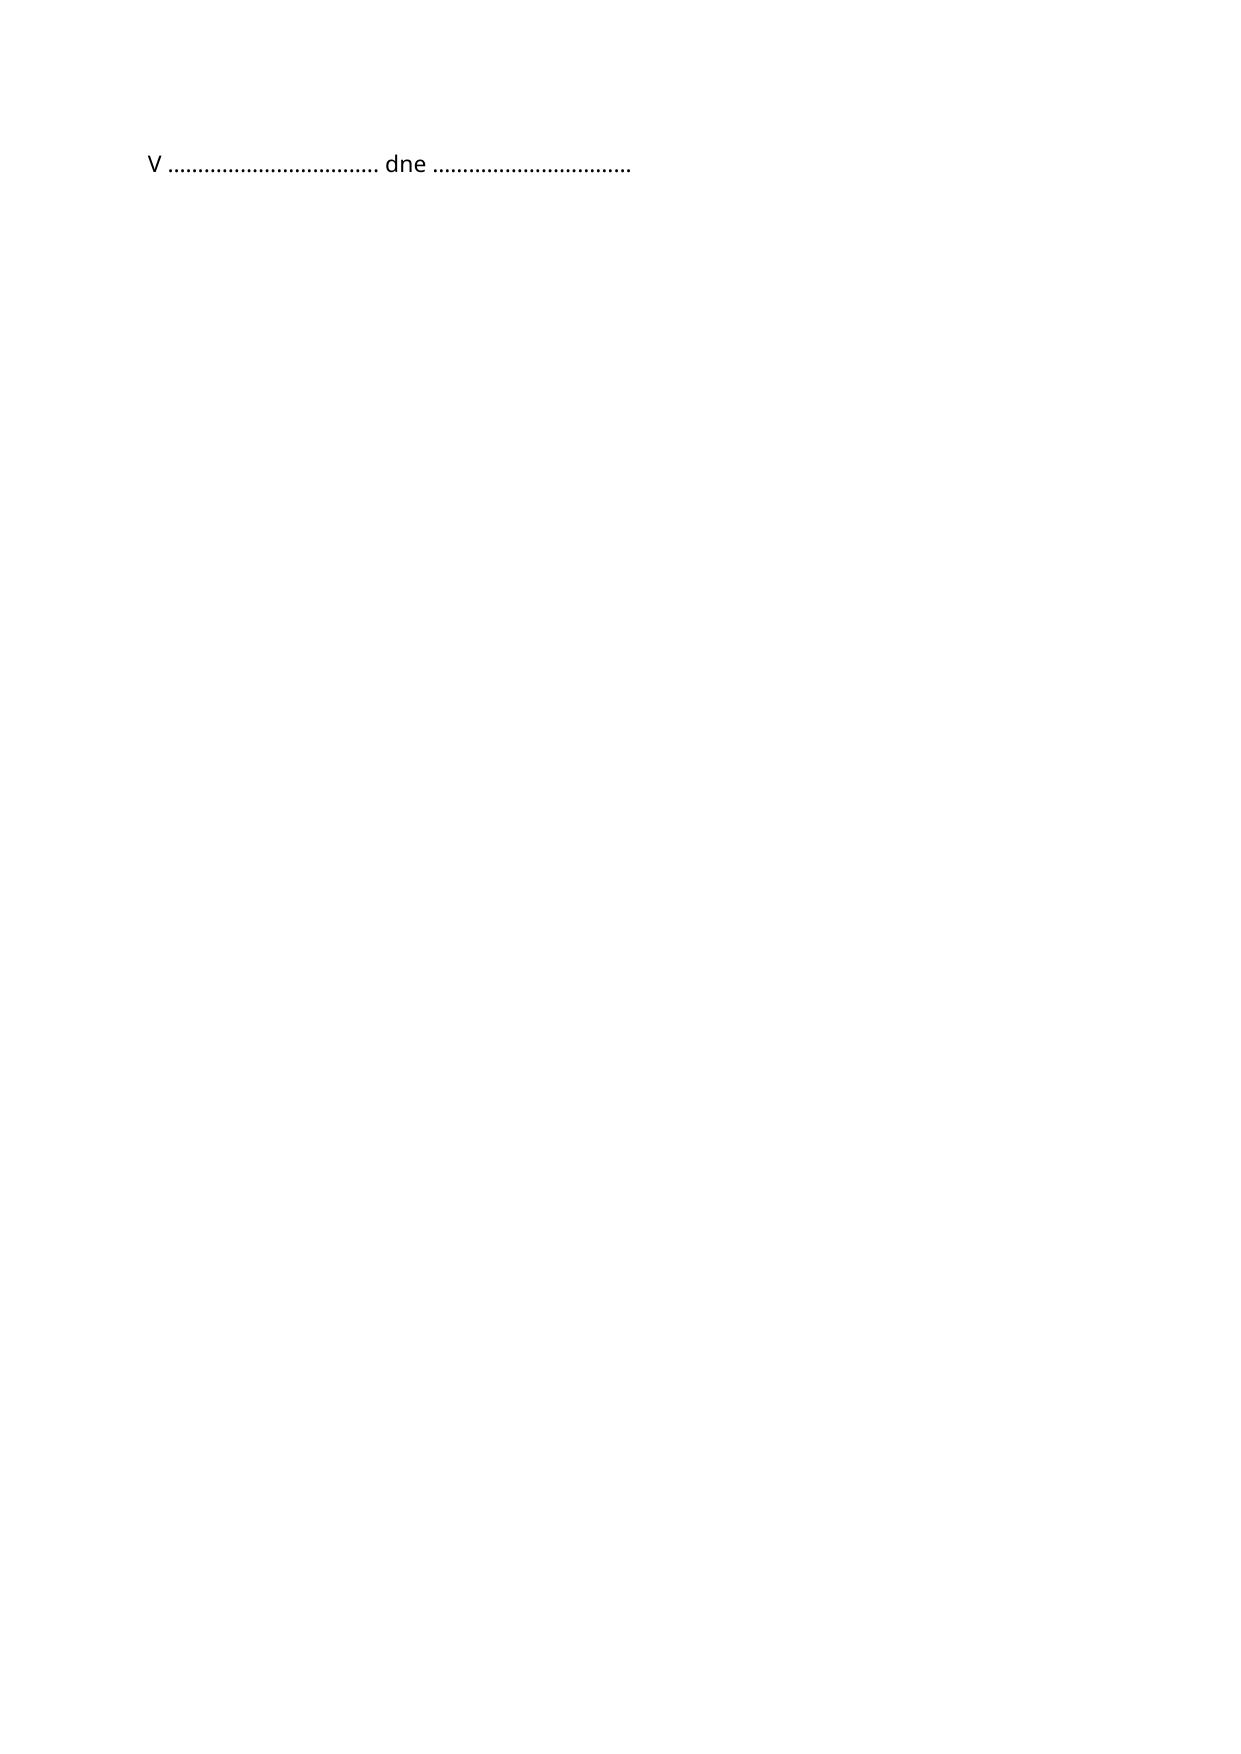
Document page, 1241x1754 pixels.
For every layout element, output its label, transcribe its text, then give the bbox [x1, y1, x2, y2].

text V …………………………….. dne …………………………… [148, 148, 1093, 179]
